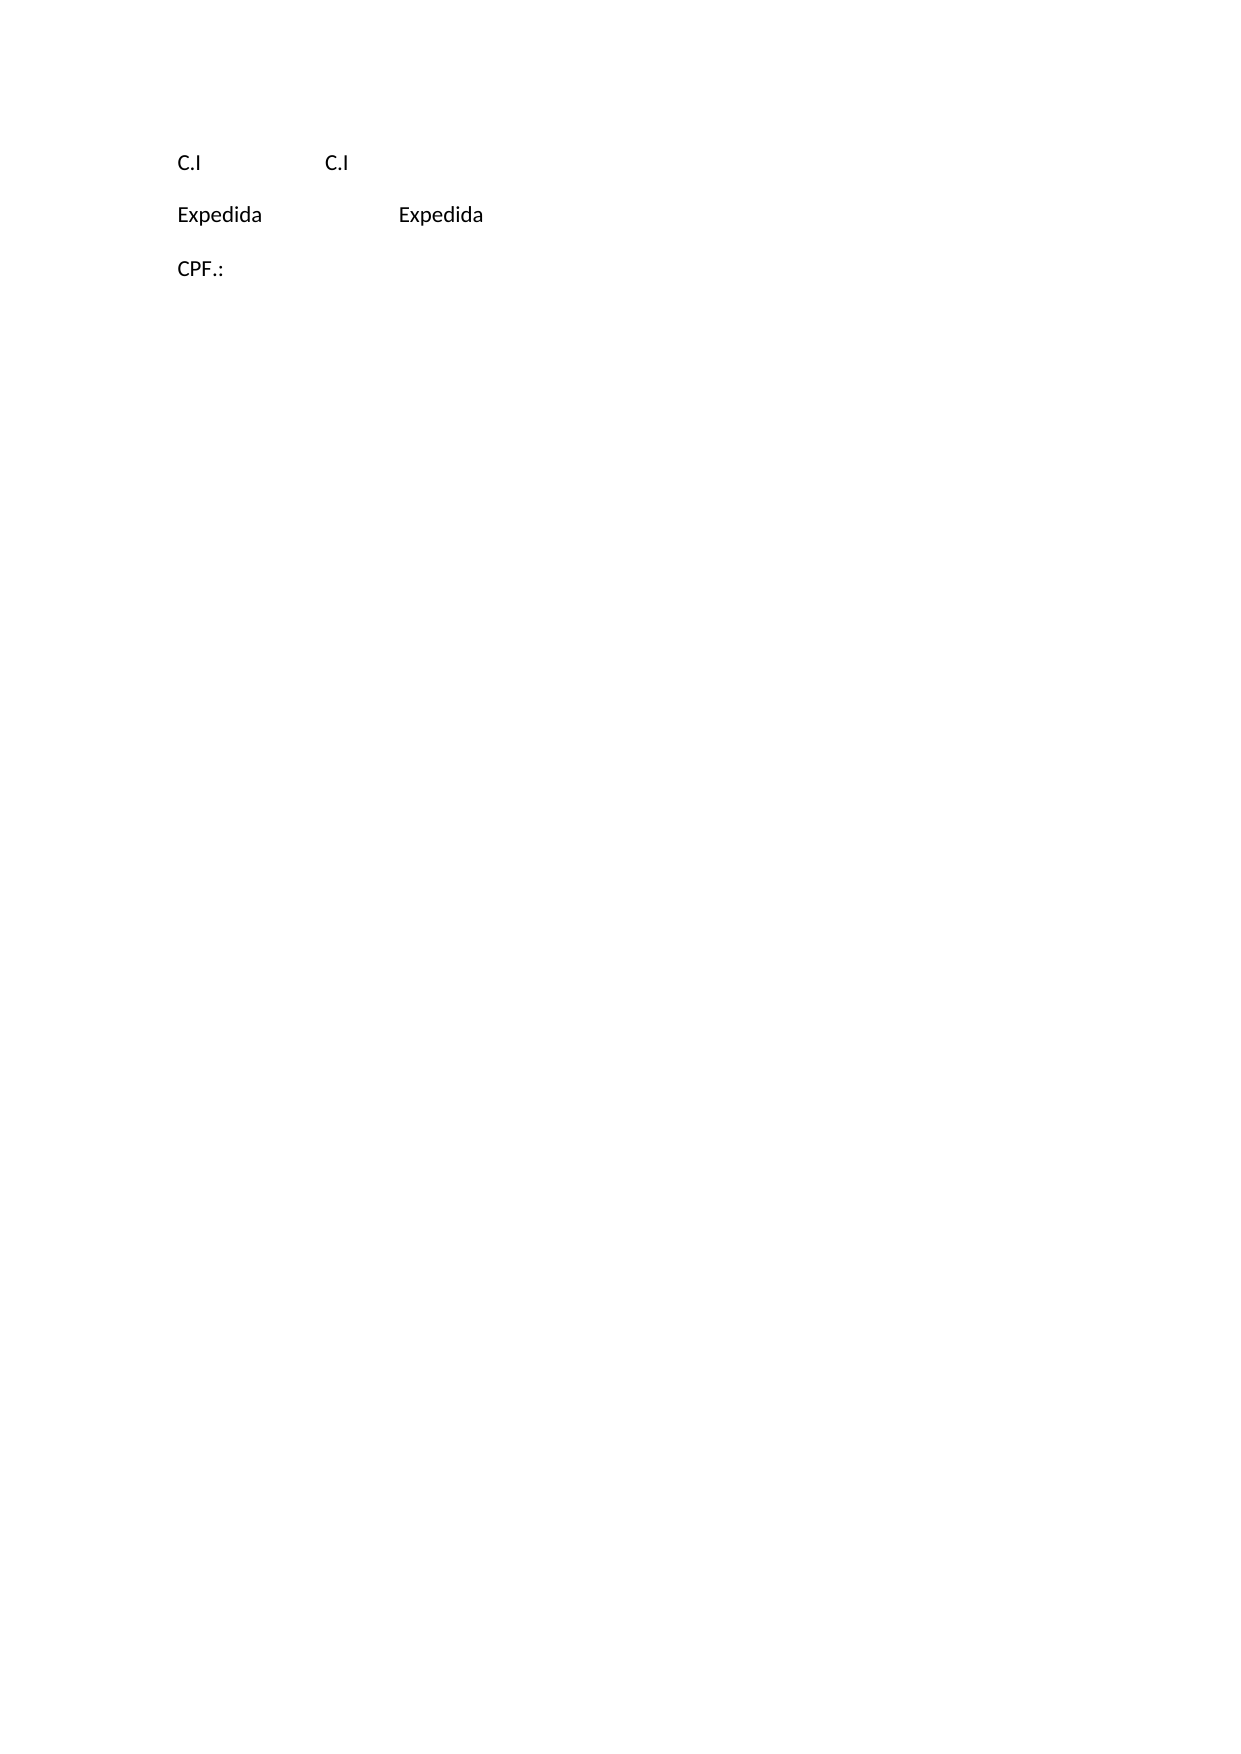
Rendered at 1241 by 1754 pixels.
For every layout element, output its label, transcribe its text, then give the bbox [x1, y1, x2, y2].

text Expedida Expedida [177, 201, 1063, 229]
text CPF.: [177, 254, 1063, 282]
text C.I C.I [177, 148, 1063, 176]
